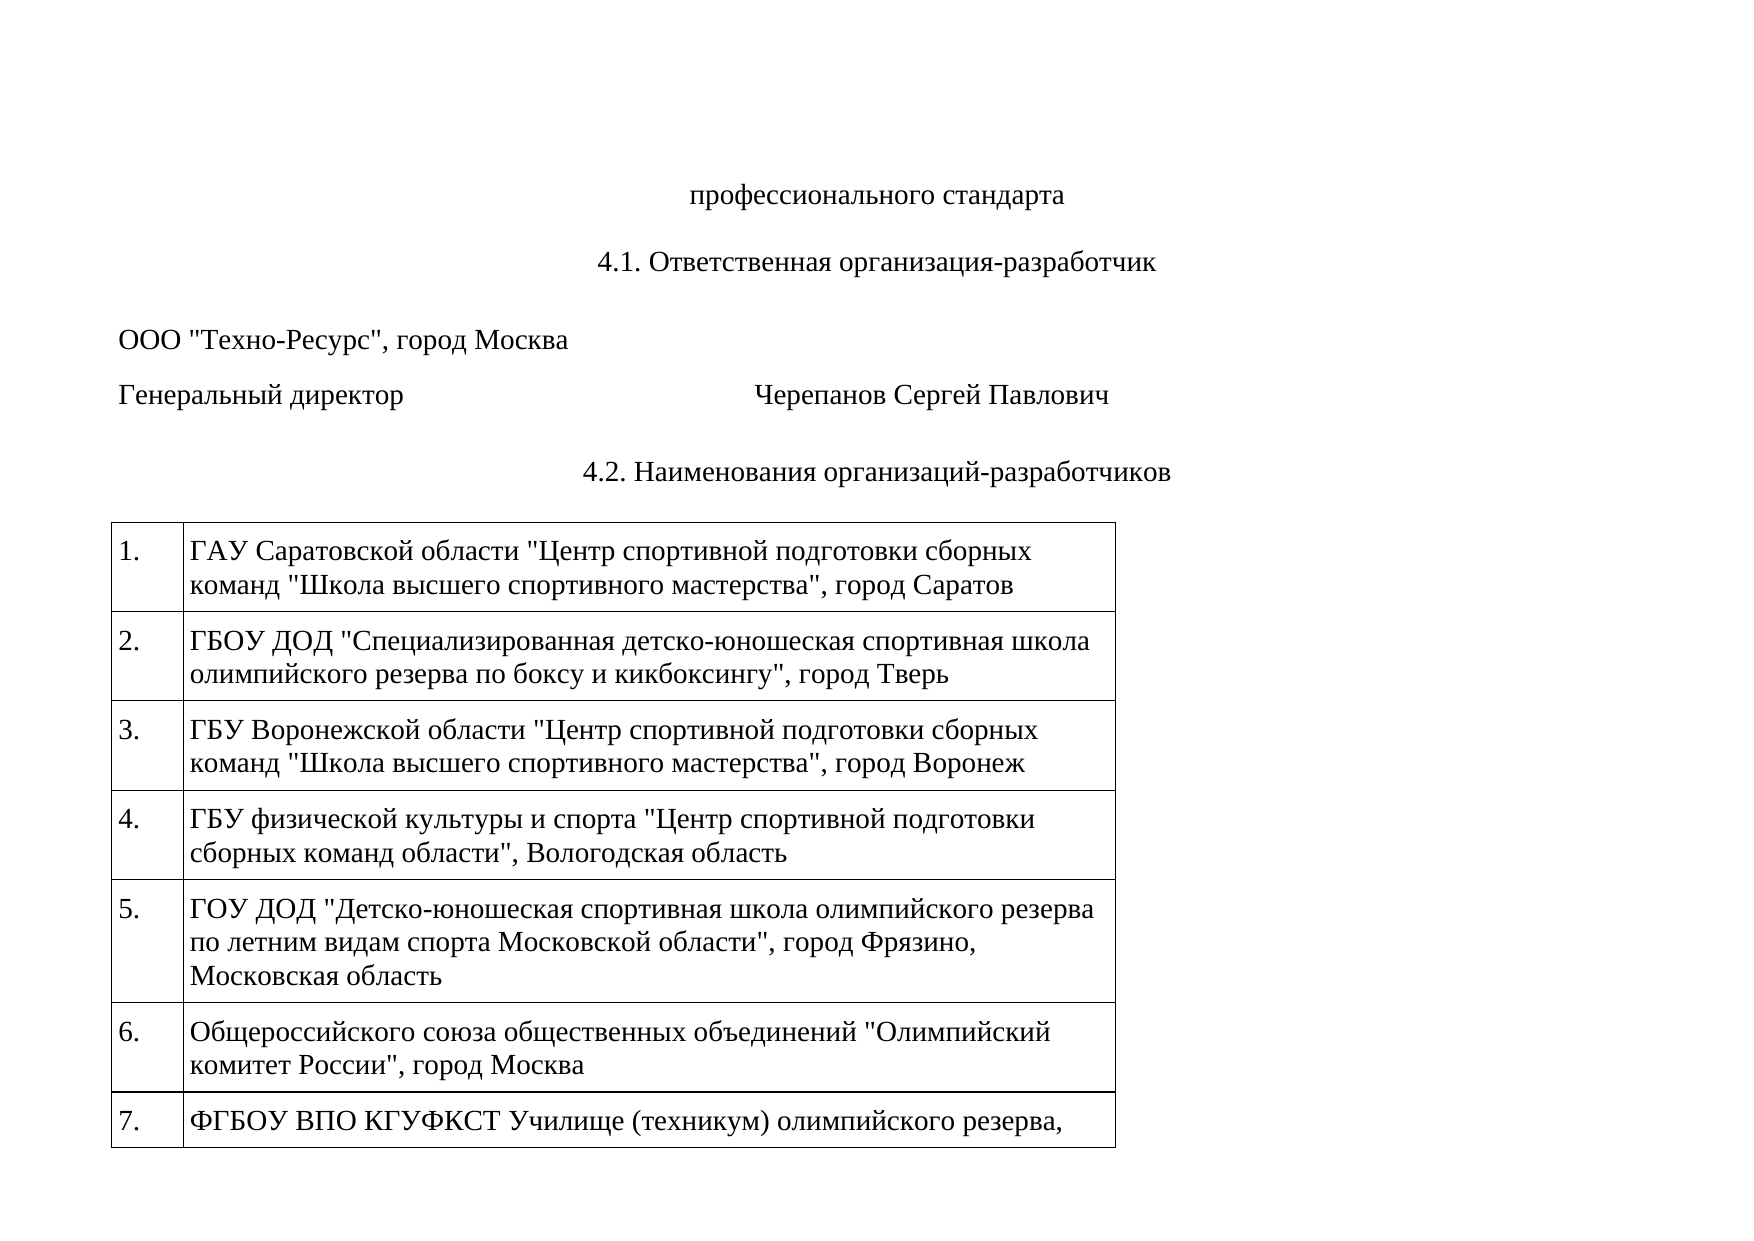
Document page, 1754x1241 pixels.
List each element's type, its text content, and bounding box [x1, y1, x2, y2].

table_cell 5. [112, 880, 183, 1002]
table_cell 7. [112, 1093, 183, 1147]
text 4.2. Наименования организаций-разработчиков [118, 454, 1636, 488]
table_cell 2. [112, 612, 183, 700]
table_cell ГБОУ ДОД "Специализированная детско-юношеская спортивная школа олимпийского резерва по боксу и кикбоксингу", город Тверь [184, 612, 1115, 700]
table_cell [184, 1093, 1115, 1147]
table_header ГАУ Саратовской области "Центр спортивной подготовки сборных команд "Школа высшего спортивного мастерства", город Саратов [184, 523, 1115, 611]
table_cell 6. [112, 1003, 183, 1091]
table_cell ГОУ ДОД "Детско-юношеская спортивная школа олимпийского резерва по летним видам спорта Московской области", город Фрязино, Московская область [184, 880, 1115, 1002]
table_cell ГБУ физической культуры и спорта "Центр спортивной подготовки сборных команд области", Вологодская область [184, 791, 1115, 879]
table_cell Общероссийского союза общественных объединений "Олимпийский комитет России", город Москва [184, 1003, 1115, 1091]
text профессионального стандарта [118, 177, 1636, 211]
table_cell Генеральный директор [112, 366, 559, 421]
table_cell Черепанов Сергей Павлович [559, 366, 1116, 421]
table_header 1. [112, 523, 183, 611]
table_header ООО "Техно-Ресурс", город Москва [112, 311, 1116, 366]
text 4.1. Ответственная организация-разработчик [118, 244, 1636, 278]
table_cell ГБУ Воронежской области "Центр спортивной подготовки сборных команд "Школа высшего спортивного мастерства", город Воронеж [184, 701, 1115, 790]
table_cell 3. [112, 701, 183, 790]
table_cell 4. [112, 791, 183, 879]
